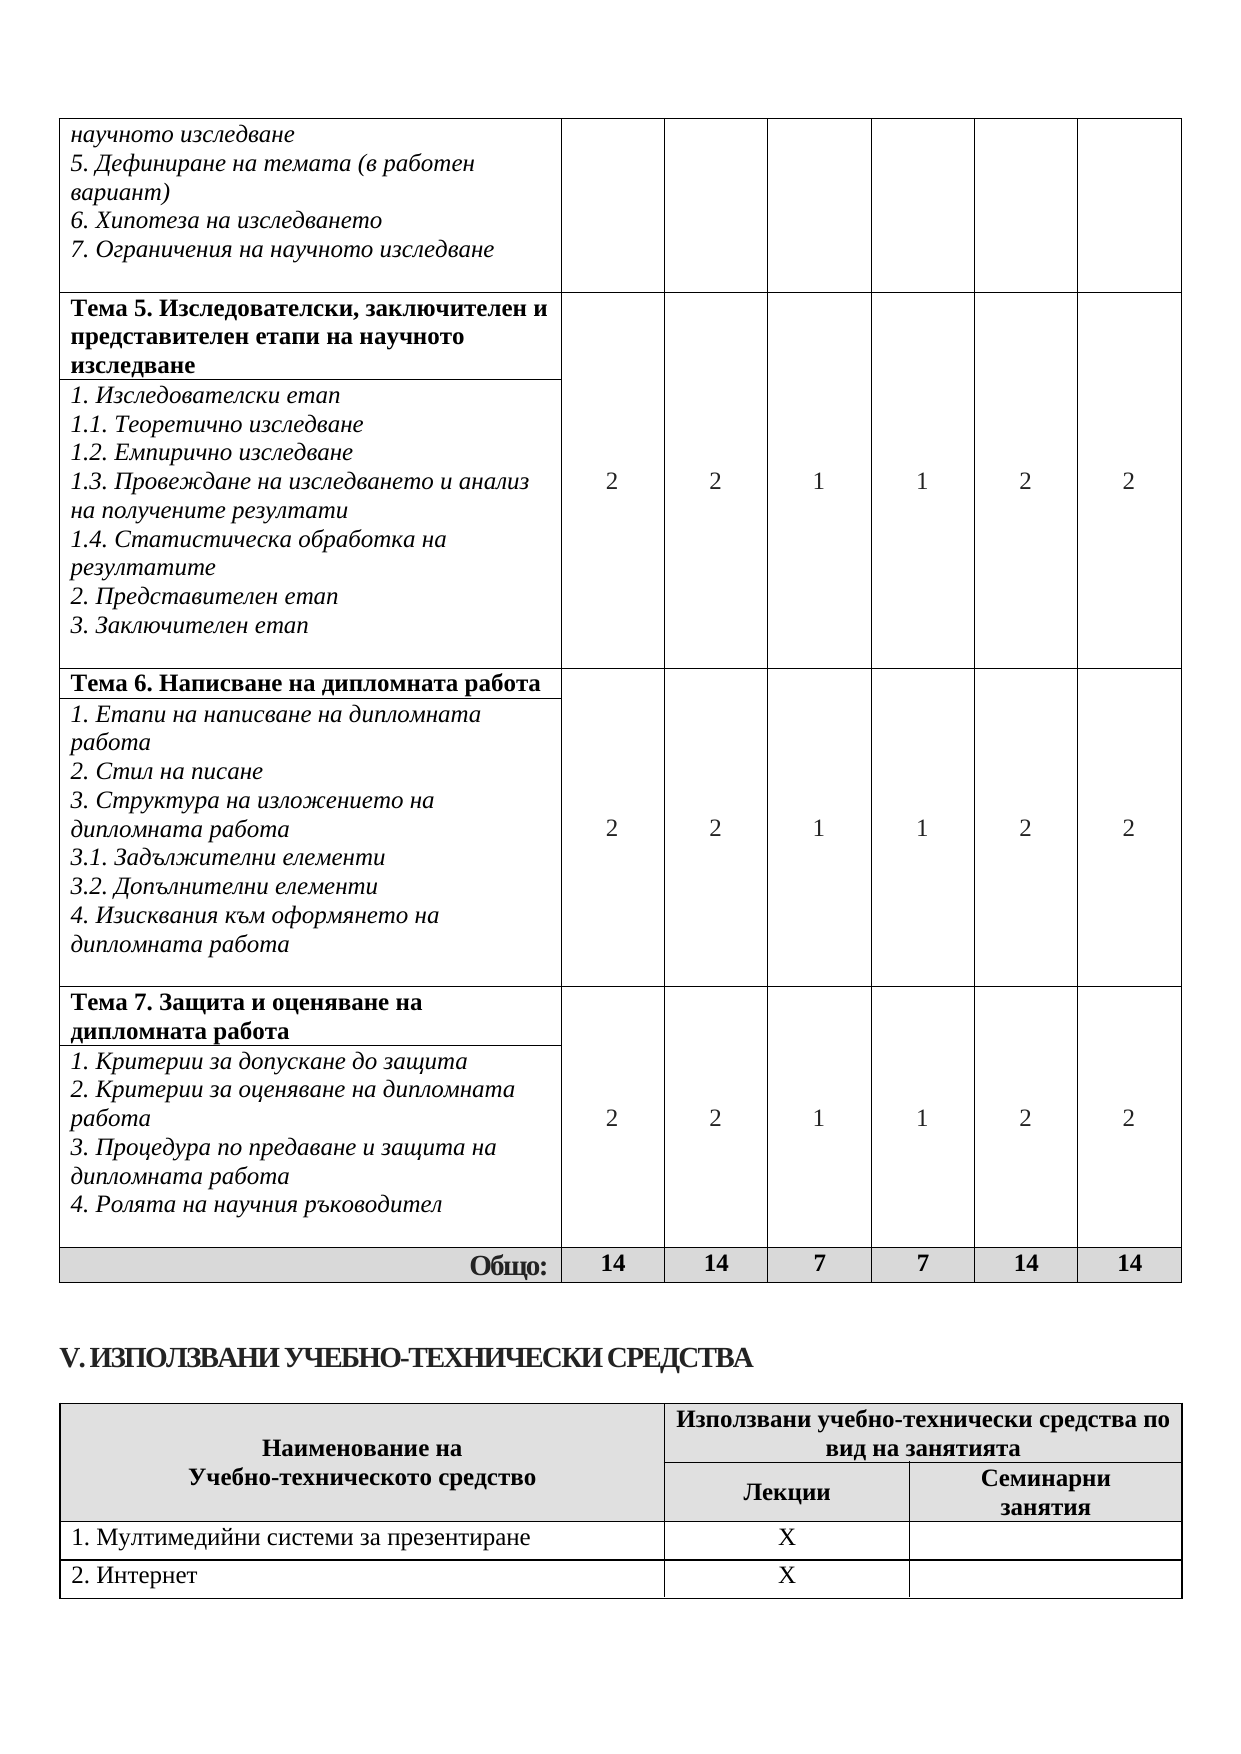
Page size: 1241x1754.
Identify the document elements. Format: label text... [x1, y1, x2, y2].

table_cell ${temi#6}Тема 6. Написване на дипломната работа [60, 669, 561, 698]
table_cell ${temi_sum#1}Общо: [60, 1248, 561, 1282]
table_cell 1. Етапи на написване на дипломната работа 2. Стил на писане 3. Структура на изложението на дипломната работа 3.1. Задължителни елементи 3.2. Допълнителни елементи 4. Изисквания към оформянето на дипломната работа [60, 699, 561, 986]
table_cell [910, 1561, 1181, 1597]
text V. ИЗПОЛЗВАНИ УЧЕБНО-ТЕХНИЧЕСКИ СРЕДСТВА [59, 1340, 1181, 1374]
table_cell 2 [1078, 293, 1181, 667]
table_cell 2 [665, 987, 767, 1247]
table_cell 2 [665, 293, 767, 667]
table_cell 1. Критерии за допускане до защита 2. Критерии за оценяване на дипломната работа 3. Процедура по предаване и защита на дипломната работа 4. Ролята на научния ръководител [60, 1046, 561, 1247]
table_cell 2 [562, 669, 664, 986]
table_cell 7 [768, 1248, 871, 1282]
table_cell 14 [665, 1248, 767, 1282]
table_header Използвани учебно-технически средства по вид на занятията [665, 1404, 1181, 1461]
table_cell 2 [665, 669, 767, 986]
table_cell 1. Мултимедийни системи за презентиране [61, 1522, 664, 1559]
table_cell 1 [768, 293, 871, 667]
table_cell 1 [872, 293, 974, 667]
table_cell 2 [975, 669, 1077, 986]
table_cell 7 [872, 1248, 974, 1282]
table_header Наименование на Учебно-техническото средство [61, 1404, 664, 1521]
table_cell ${temi#5}Тема 5. Изследователски, заключителен и представителен етапи на научното изследване [60, 293, 561, 379]
table_cell X [665, 1522, 909, 1559]
table_cell ${temi#7}Тема 7. Защита и оценяване на дипломната работа [60, 987, 561, 1045]
table_cell 1. Изследователски етап 1.1. Теоретично изследване 1.2. Емпирично изследване 1.3. Провеждане на изследването и анализ на получените резултати 1.4. Статистическа обработка на резултатите 2. Представителен етап 3. Заключителен етап [60, 380, 561, 667]
table_cell 1 [768, 669, 871, 986]
table_cell Семинарни занятия [910, 1463, 1181, 1521]
table_cell 1 [872, 669, 974, 986]
table_cell 2 [975, 987, 1077, 1247]
table_cell [910, 1522, 1181, 1559]
table_cell Лекции [665, 1463, 909, 1521]
table_cell 1 [768, 987, 871, 1247]
table_cell X [665, 1561, 909, 1597]
table_cell 14 [975, 1248, 1077, 1282]
table_cell 2 [562, 293, 664, 667]
table_cell 2 [1078, 669, 1181, 986]
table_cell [60, 119, 561, 292]
table_cell 2 [562, 987, 664, 1247]
table_cell 14 [1078, 1248, 1181, 1282]
table_cell 2 [975, 293, 1077, 667]
table_cell 2 [1078, 987, 1181, 1247]
table_cell 14 [562, 1248, 664, 1282]
table_cell 1 [872, 987, 974, 1247]
table_cell 2. Интернет [61, 1561, 664, 1597]
